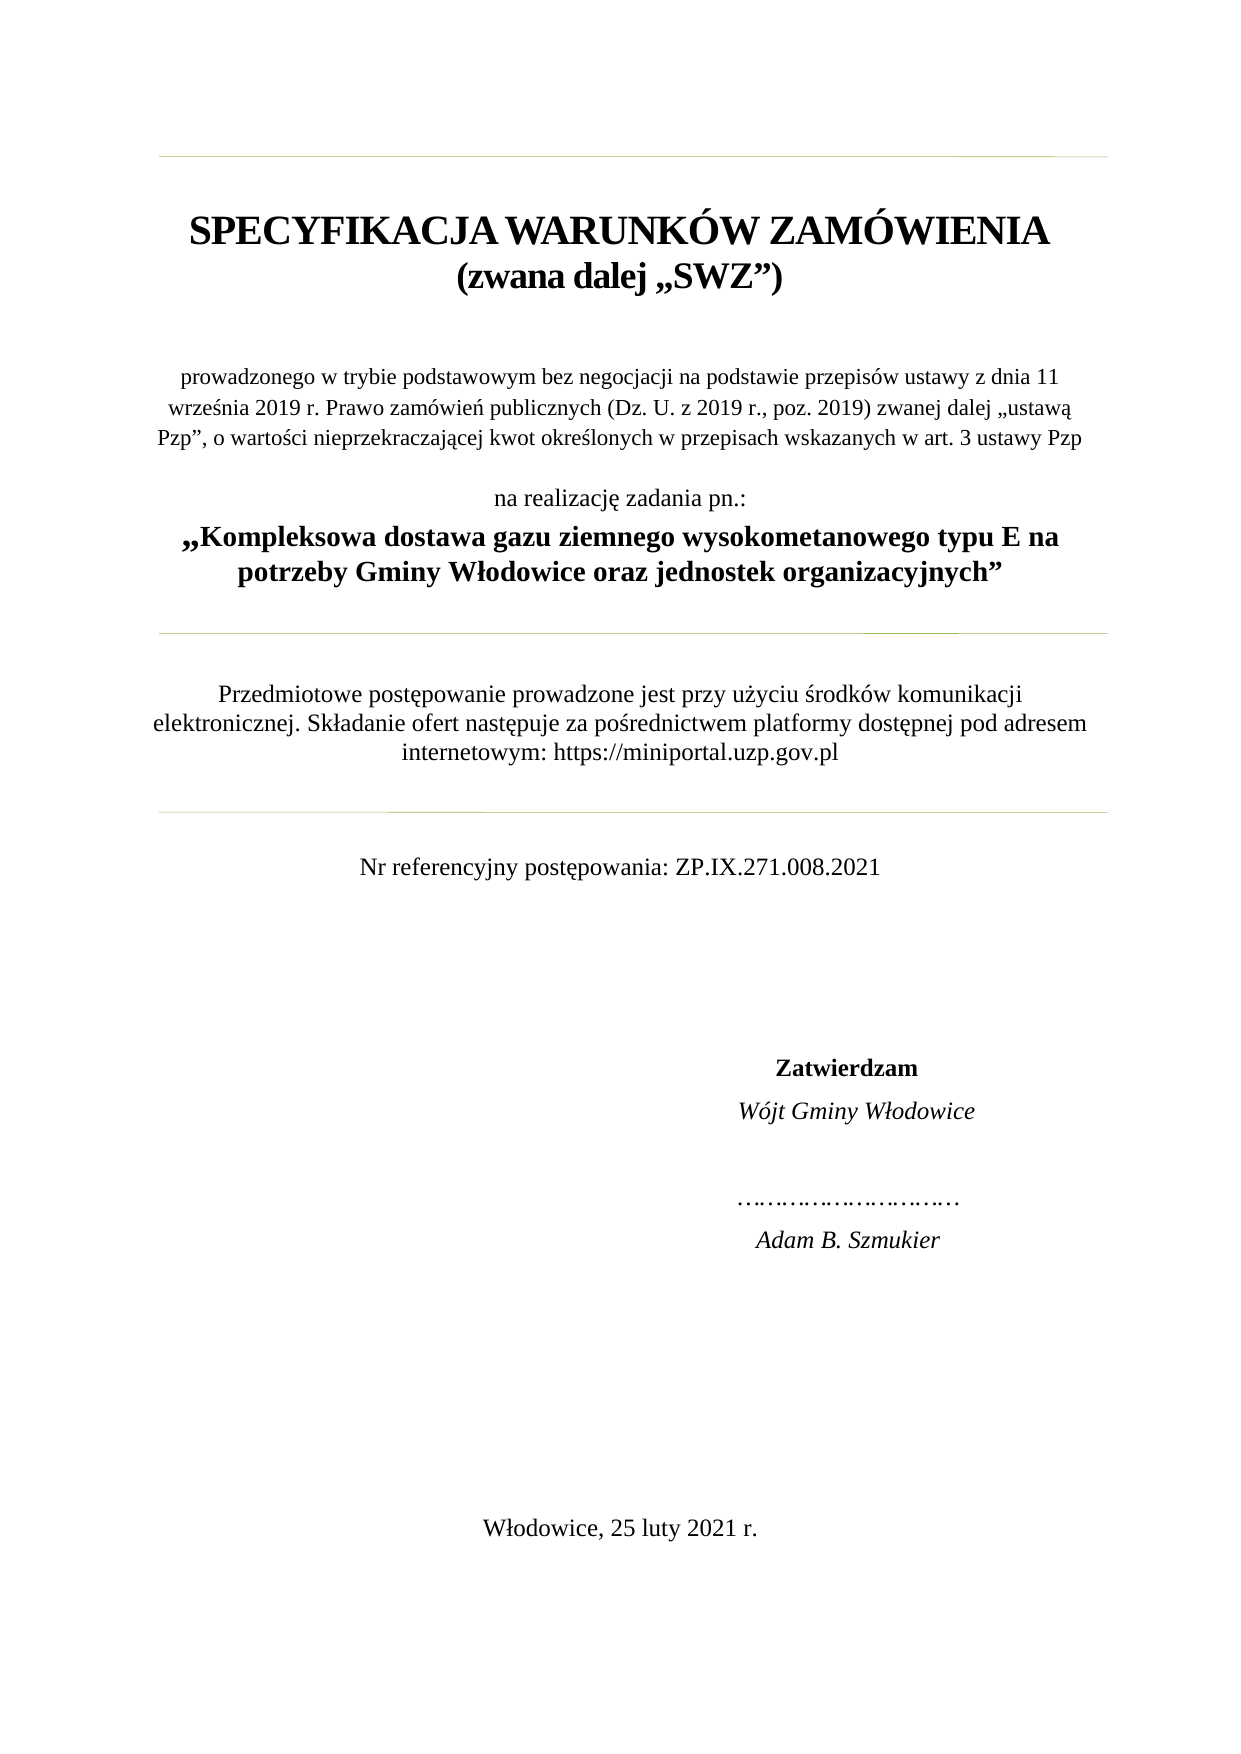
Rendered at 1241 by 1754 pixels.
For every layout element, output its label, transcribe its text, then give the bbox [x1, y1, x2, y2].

title (zwana dalej „SWZ”) [148, 253, 1092, 296]
text Adam B. Szmukier [664, 1225, 1092, 1254]
title SPECYFIKACJA WARUNKÓW ZAMÓWIENIA [148, 205, 1092, 253]
text ………………………… [664, 1182, 1092, 1211]
text Zatwierdzam [664, 1053, 1092, 1082]
text Nr referencyjny postępowania: ZP.IX.271.008.2021 [148, 852, 1092, 880]
text Wójt Gminy Włodowice [664, 1096, 1092, 1125]
text na realizację zadania pn.: „Kompleksowa dostawa gazu ziemnego wysokometanowego typu E na potrzeby Gminy Włodowice oraz jednostek organizacyjnych” [148, 483, 1092, 588]
text prowadzonego w trybie podstawowym bez negocjacji na podstawie przepisów ustawy z dnia 11 września 2019 r. Prawo zamówień publicznych (Dz. U. z 2019 r., poz. 2019) zwanej dalej „ustawą Pzp”, o wartości nieprzekraczającej kwot określonych w przepisach wskazanych w art. 3 ustawy Pzp [148, 363, 1092, 450]
text Przedmiotowe postępowanie prowadzone jest przy użyciu środków komunikacji elektronicznej. Składanie ofert następuje za pośrednictwem platformy dostępnej pod adresem internetowym: https://miniportal.uzp.gov.pl [148, 679, 1092, 765]
text Włodowice, 25 luty 2021 r. [148, 1513, 1092, 1542]
